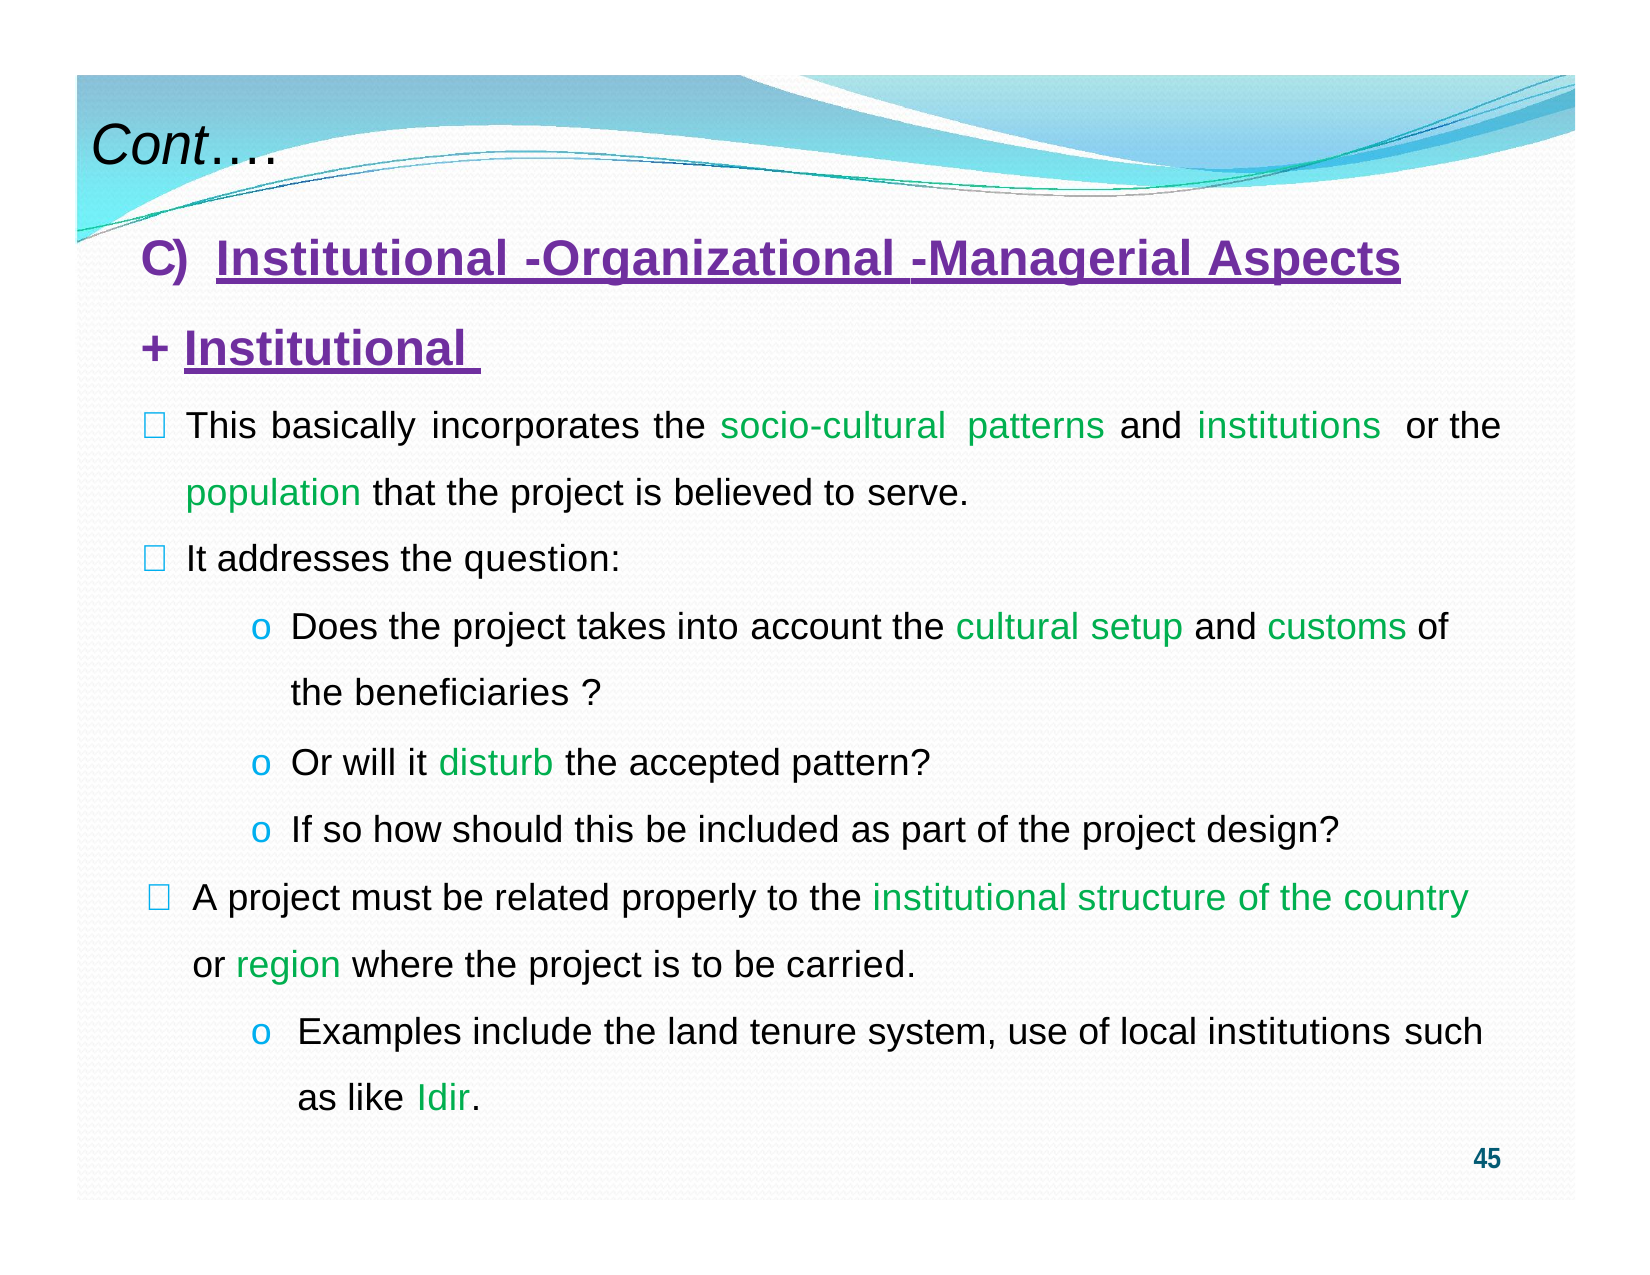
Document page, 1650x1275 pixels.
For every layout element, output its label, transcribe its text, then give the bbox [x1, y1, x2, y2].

list Or will it disturb the accepted pattern? [250, 740, 1548, 786]
list It addresses the question: [140, 538, 1548, 580]
list If so how should this be included as part of the project design? [250, 807, 1548, 854]
list Does the project takes into account the cultural setup and customs of the beneficiaries ? [250, 605, 1509, 714]
text 45 [79, 1141, 1501, 1174]
text + Institutional [140, 318, 1548, 376]
list A project must be related properly to the institutional structure of the country or region where the project is to be carried. [145, 875, 1510, 985]
text Cont…. [90, 110, 1548, 177]
subtitle Institutional -Organizational -Managerial Aspects [140, 228, 1548, 286]
list Examples include the land tenure system, use of local institutions such as like Idir. [250, 1009, 1512, 1118]
picture [75, 75, 1575, 1200]
list This basically incorporates the socio-cultural patterns and institutions or the population that the project is believed to serve. [140, 403, 1509, 514]
